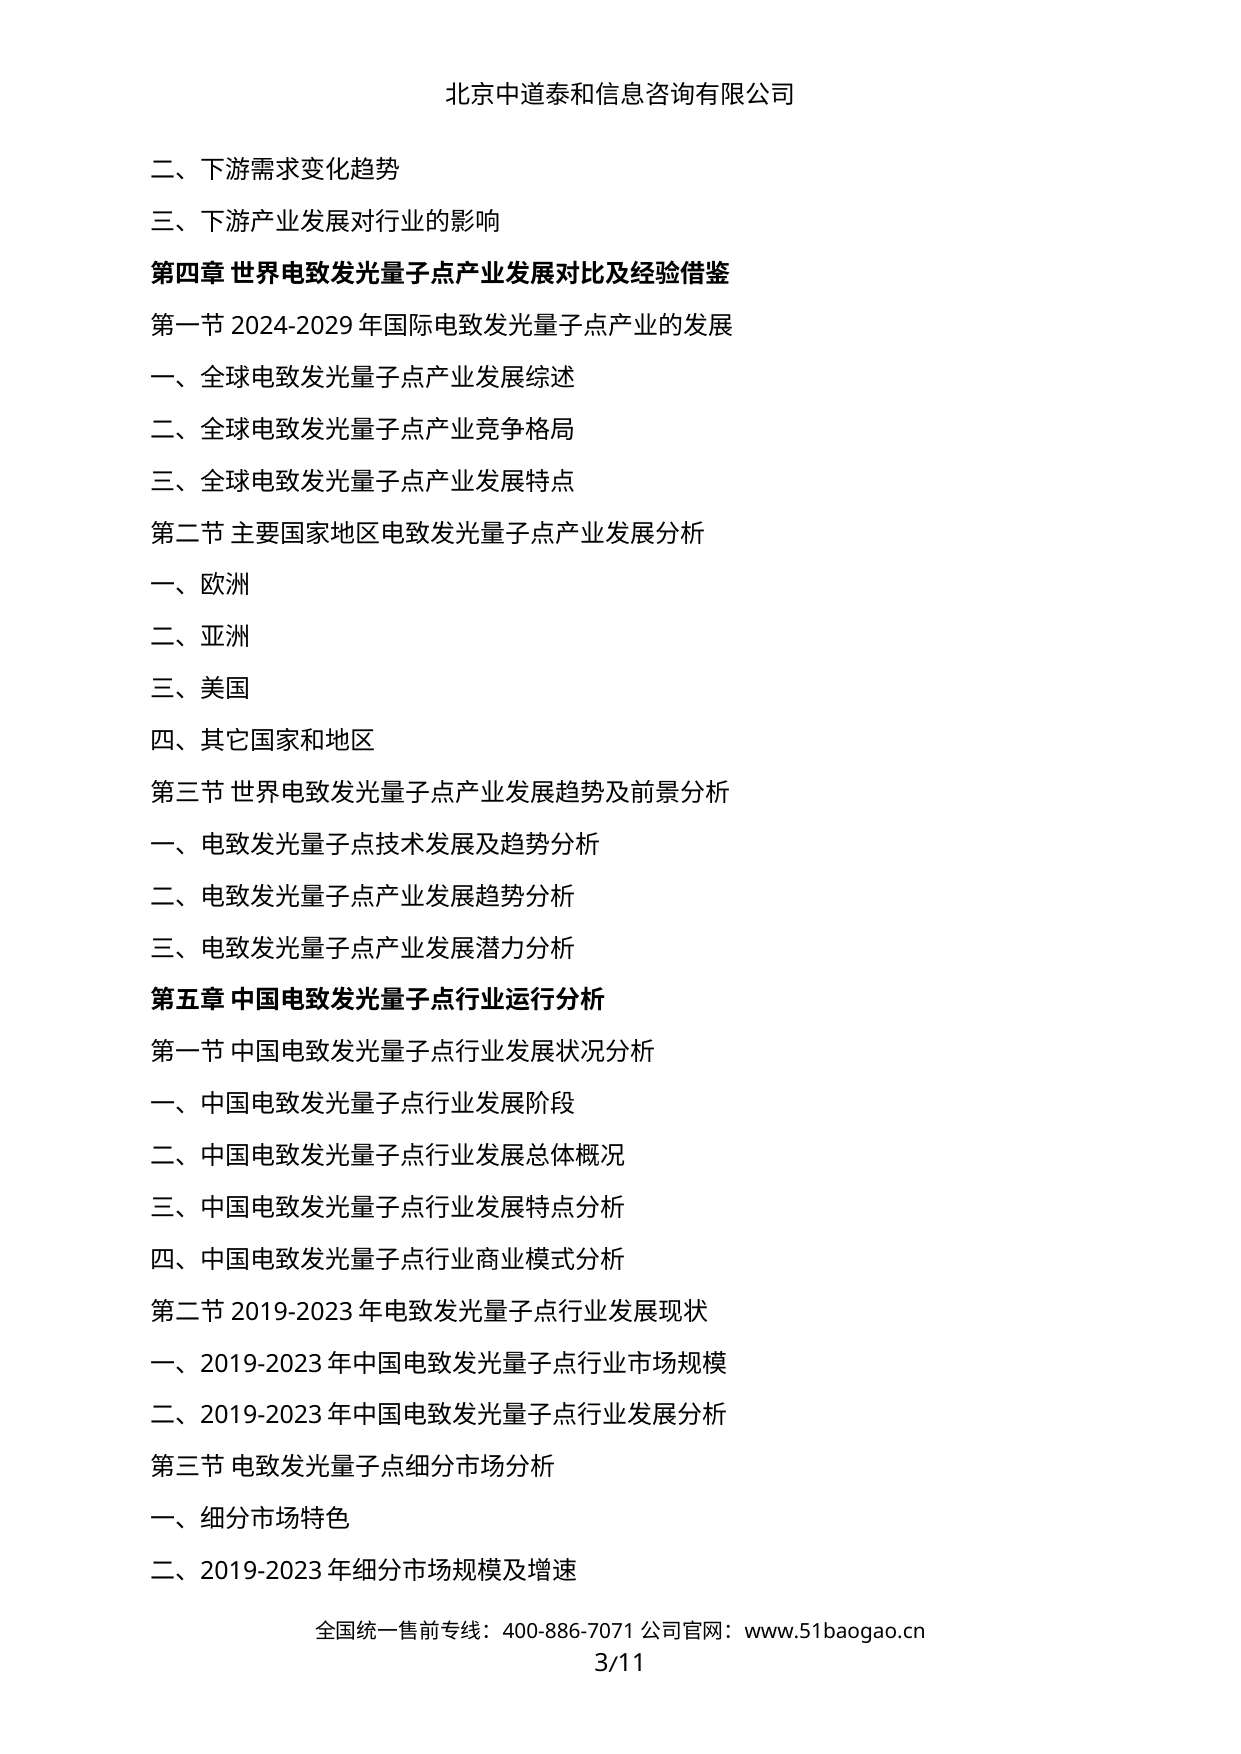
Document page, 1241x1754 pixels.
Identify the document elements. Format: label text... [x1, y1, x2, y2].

text 四、中国电致发光量子点行业商业模式分析 [150, 1239, 1090, 1276]
text 一、欧洲 [150, 565, 1090, 601]
text 二、2019-2023年细分市场规模及增速 [150, 1551, 1090, 1587]
text 二、亚洲 [150, 617, 1090, 653]
text 第三节 电致发光量子点细分市场分析 [150, 1447, 1090, 1483]
text 一、电致发光量子点技术发展及趋势分析 [150, 824, 1090, 861]
text 二、电致发光量子点产业发展趋势分析 [150, 876, 1090, 912]
text 第二节 主要国家地区电致发光量子点产业发展分析 [150, 513, 1090, 549]
text 三、电致发光量子点产业发展潜力分析 [150, 928, 1090, 964]
text 一、中国电致发光量子点行业发展阶段 [150, 1084, 1090, 1120]
text 三、下游产业发展对行业的影响 [150, 202, 1090, 238]
text 第一节 2024-2029年国际电致发光量子点产业的发展 [150, 306, 1090, 342]
text 第五章 中国电致发光量子点行业运行分析 [150, 980, 1090, 1016]
text 二、下游需求变化趋势 [150, 150, 1090, 186]
text 第一节 中国电致发光量子点行业发展状况分析 [150, 1032, 1090, 1068]
text 一、细分市场特色 [150, 1499, 1090, 1535]
text 二、全球电致发光量子点产业竞争格局 [150, 409, 1090, 446]
text 三、全球电致发光量子点产业发展特点 [150, 461, 1090, 497]
text 三、美国 [150, 669, 1090, 705]
text 二、中国电致发光量子点行业发展总体概况 [150, 1136, 1090, 1172]
text 四、其它国家和地区 [150, 721, 1090, 757]
text 第二节 2019-2023年电致发光量子点行业发展现状 [150, 1291, 1090, 1327]
text 三、中国电致发光量子点行业发展特点分析 [150, 1187, 1090, 1224]
text 一、全球电致发光量子点产业发展综述 [150, 357, 1090, 394]
text 第四章 世界电致发光量子点产业发展对比及经验借鉴 [150, 254, 1090, 290]
text 第三节 世界电致发光量子点产业发展趋势及前景分析 [150, 772, 1090, 809]
text 一、2019-2023年中国电致发光量子点行业市场规模 [150, 1343, 1090, 1379]
text 二、2019-2023年中国电致发光量子点行业发展分析 [150, 1395, 1090, 1431]
